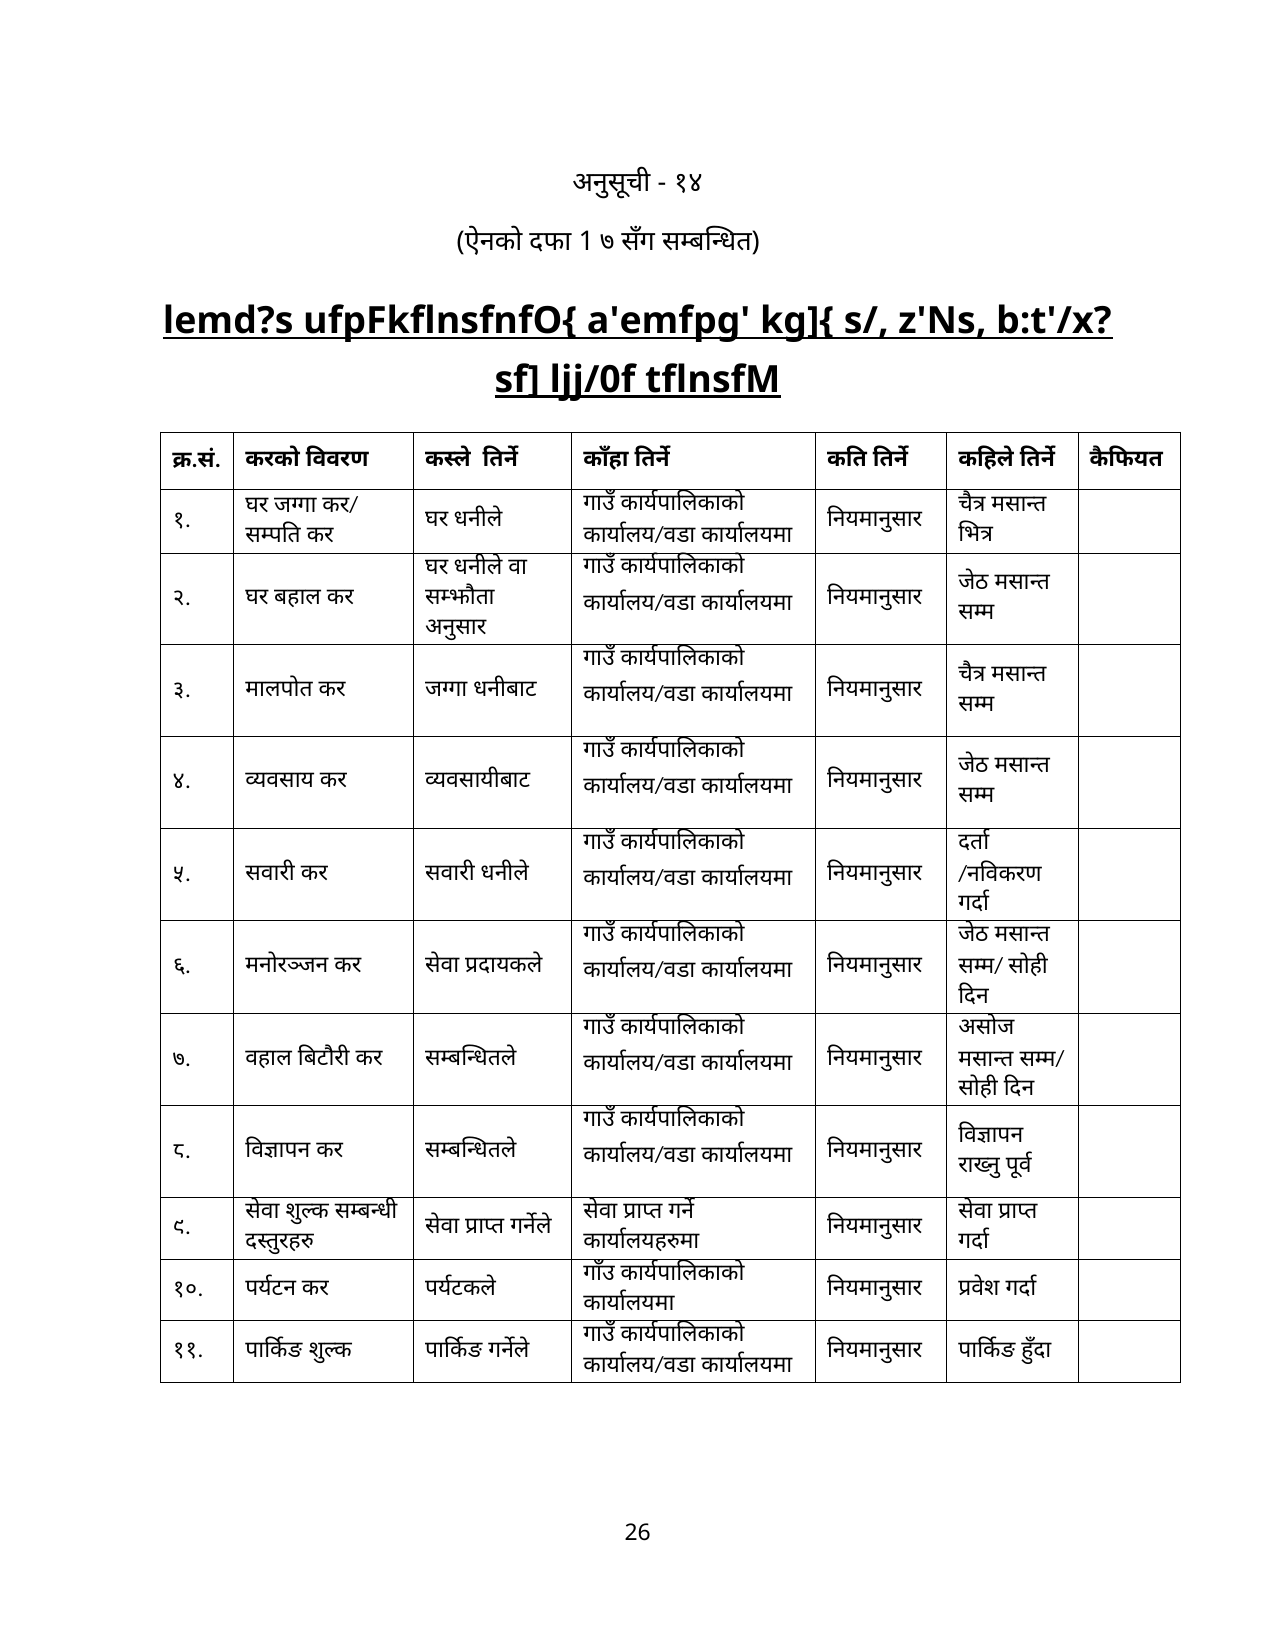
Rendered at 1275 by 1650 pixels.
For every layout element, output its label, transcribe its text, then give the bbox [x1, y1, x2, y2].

table_cell नियमानुसार [816, 1014, 946, 1105]
table_cell नियमानुसार [816, 829, 946, 920]
table_header काँहा तिर्ने [572, 433, 815, 489]
table_cell नियमानुसार [816, 921, 946, 1013]
table_cell मनोरञ्जन कर [234, 921, 413, 1013]
table_cell सेवा प्राप्‍त गर्दा [947, 1198, 1078, 1259]
table_cell [1079, 1014, 1180, 1105]
table_cell घर धनीले [414, 490, 571, 552]
table_cell ४. [161, 737, 233, 828]
table_cell [1079, 1106, 1180, 1197]
table_cell [1079, 921, 1180, 1013]
table_cell घर धनीले वा सम्झौता अनुसार [414, 554, 571, 644]
table_cell गाउँ कार्यपालिकाको कार्यालय/वडा कार्यालयमा [572, 645, 815, 736]
table_cell गाउँ कार्यपालिकाको कार्यालय/वडा कार्यालयमा [572, 554, 815, 644]
table_cell मालपोत कर [234, 645, 413, 736]
text lemd?s ufpFkflnsfnfO{ a'emfpg' kg]{ s/, z'Ns, b:t'/x?sf] ljj/0f tflnsfM [150, 293, 1125, 403]
table_cell जेठ मसान्त सम्म [947, 554, 1078, 644]
text अनुसूची - १४ [150, 162, 1125, 202]
table_cell १. [161, 490, 233, 552]
table_cell प्रवेश गर्दा [947, 1260, 1078, 1319]
table_cell २. [161, 554, 233, 644]
table_cell [1079, 1321, 1180, 1382]
table_cell ३. [161, 645, 233, 736]
table_header कति तिर्ने [816, 433, 946, 489]
table_cell पर्यटकले [414, 1260, 571, 1319]
table_cell वहाल बिटौरी कर [234, 1014, 413, 1105]
table_cell सवारी कर [234, 829, 413, 920]
table_cell सवारी धनीले [414, 829, 571, 920]
table_cell ८. [161, 1106, 233, 1197]
table_cell गाउँ कार्यपालिकाको कार्यालय/वडा कार्यालयमा [572, 829, 815, 920]
table_cell ११. [161, 1321, 233, 1382]
table_cell [1079, 645, 1180, 736]
table_cell ९. [161, 1198, 233, 1259]
table_cell व्यवसायीबाट [414, 737, 571, 828]
table_header कैफियत [1079, 433, 1180, 489]
table_cell सेवा शुल्क सम्बन्धी दस्तुरहरु [234, 1198, 413, 1259]
table_cell गाउँ कार्यपालिकाको कार्यालय/वडा कार्यालयमा [572, 1014, 815, 1105]
table_cell [1079, 737, 1180, 828]
table_cell नियमानुसार [816, 554, 946, 644]
table_cell ७. [161, 1014, 233, 1105]
table_header कस्ले तिर्ने [414, 433, 571, 489]
text (ऐनको दफा 1७ सँग सम्बन्धित) [91, 221, 1125, 261]
table_cell नियमानुसार [816, 645, 946, 736]
table_cell गाउँ कार्यपालिकाको कार्यालय/वडा कार्यालयमा [572, 1321, 815, 1382]
table_cell पार्किङ शुल्क [234, 1321, 413, 1382]
table_cell नियमानुसार [816, 737, 946, 828]
table_cell सेवा प्राप्‍त गर्ने कार्यालयहरुमा [572, 1198, 815, 1259]
table_cell नियमानुसार [816, 1321, 946, 1382]
table_cell चैत्र मसान्त भित्र [947, 490, 1078, 552]
table_cell गाउँ कार्यपालिकाको कार्यालय/वडा कार्यालयमा [572, 1106, 815, 1197]
table_cell १०. [161, 1260, 233, 1319]
table_cell जेठ मसान्त सम्म/ सोही दिन [947, 921, 1078, 1013]
table_cell नियमानुसार [816, 1260, 946, 1319]
table_cell नियमानुसार [816, 1106, 946, 1197]
table_cell जग्गा धनीबाट [414, 645, 571, 736]
table_cell विज्ञापन कर [234, 1106, 413, 1197]
table_cell सेवा प्राप्त गर्नेले [414, 1198, 571, 1259]
table_cell जेठ मसान्त सम्म [947, 737, 1078, 828]
table_cell गाउँ कार्यपालिकाको कार्यालय/वडा कार्यालयमा [572, 490, 815, 552]
table_cell सम्बन्धितले [414, 1106, 571, 1197]
table_cell दर्ता /नविकरण गर्दा [947, 829, 1078, 920]
table_cell व्यवसाय कर [234, 737, 413, 828]
table_cell नियमानुसार [816, 490, 946, 552]
table_cell पार्किङ हुँदा [947, 1321, 1078, 1382]
table_cell गाउँ कार्यपालिकाको कार्यालय/वडा कार्यालयमा [572, 921, 815, 1013]
table_cell घर जग्गा कर/ सम्पति कर [234, 490, 413, 552]
table_header करको विवरण [234, 433, 413, 489]
table_cell घर बहाल कर [234, 554, 413, 644]
table_cell [1079, 1198, 1180, 1259]
table_cell [1079, 554, 1180, 644]
table_cell विज्ञापन राख्नु पूर्व [947, 1106, 1078, 1197]
table_cell गाँउ कार्यपालिकाको कार्यालयमा [572, 1260, 815, 1319]
table_cell ५. [161, 829, 233, 920]
table_cell असोज मसान्त सम्म/ सोही दिन [947, 1014, 1078, 1105]
table_header कहिले तिर्ने [947, 433, 1078, 489]
table_cell पार्किङ गर्नेले [414, 1321, 571, 1382]
table_cell ६. [161, 921, 233, 1013]
table_cell सेवा प्रदायकले [414, 921, 571, 1013]
table_cell गाउँ कार्यपालिकाको कार्यालय/वडा कार्यालयमा [572, 737, 815, 828]
table_cell पर्यटन कर [234, 1260, 413, 1319]
table_cell [1079, 490, 1180, 552]
table_cell नियमानुसार [816, 1198, 946, 1259]
table_cell [1079, 829, 1180, 920]
table_cell [1079, 1260, 1180, 1319]
table_cell चैत्र मसान्त सम्म [947, 645, 1078, 736]
table_cell सम्बन्धितले [414, 1014, 571, 1105]
table_header क्र.सं. [161, 433, 233, 489]
